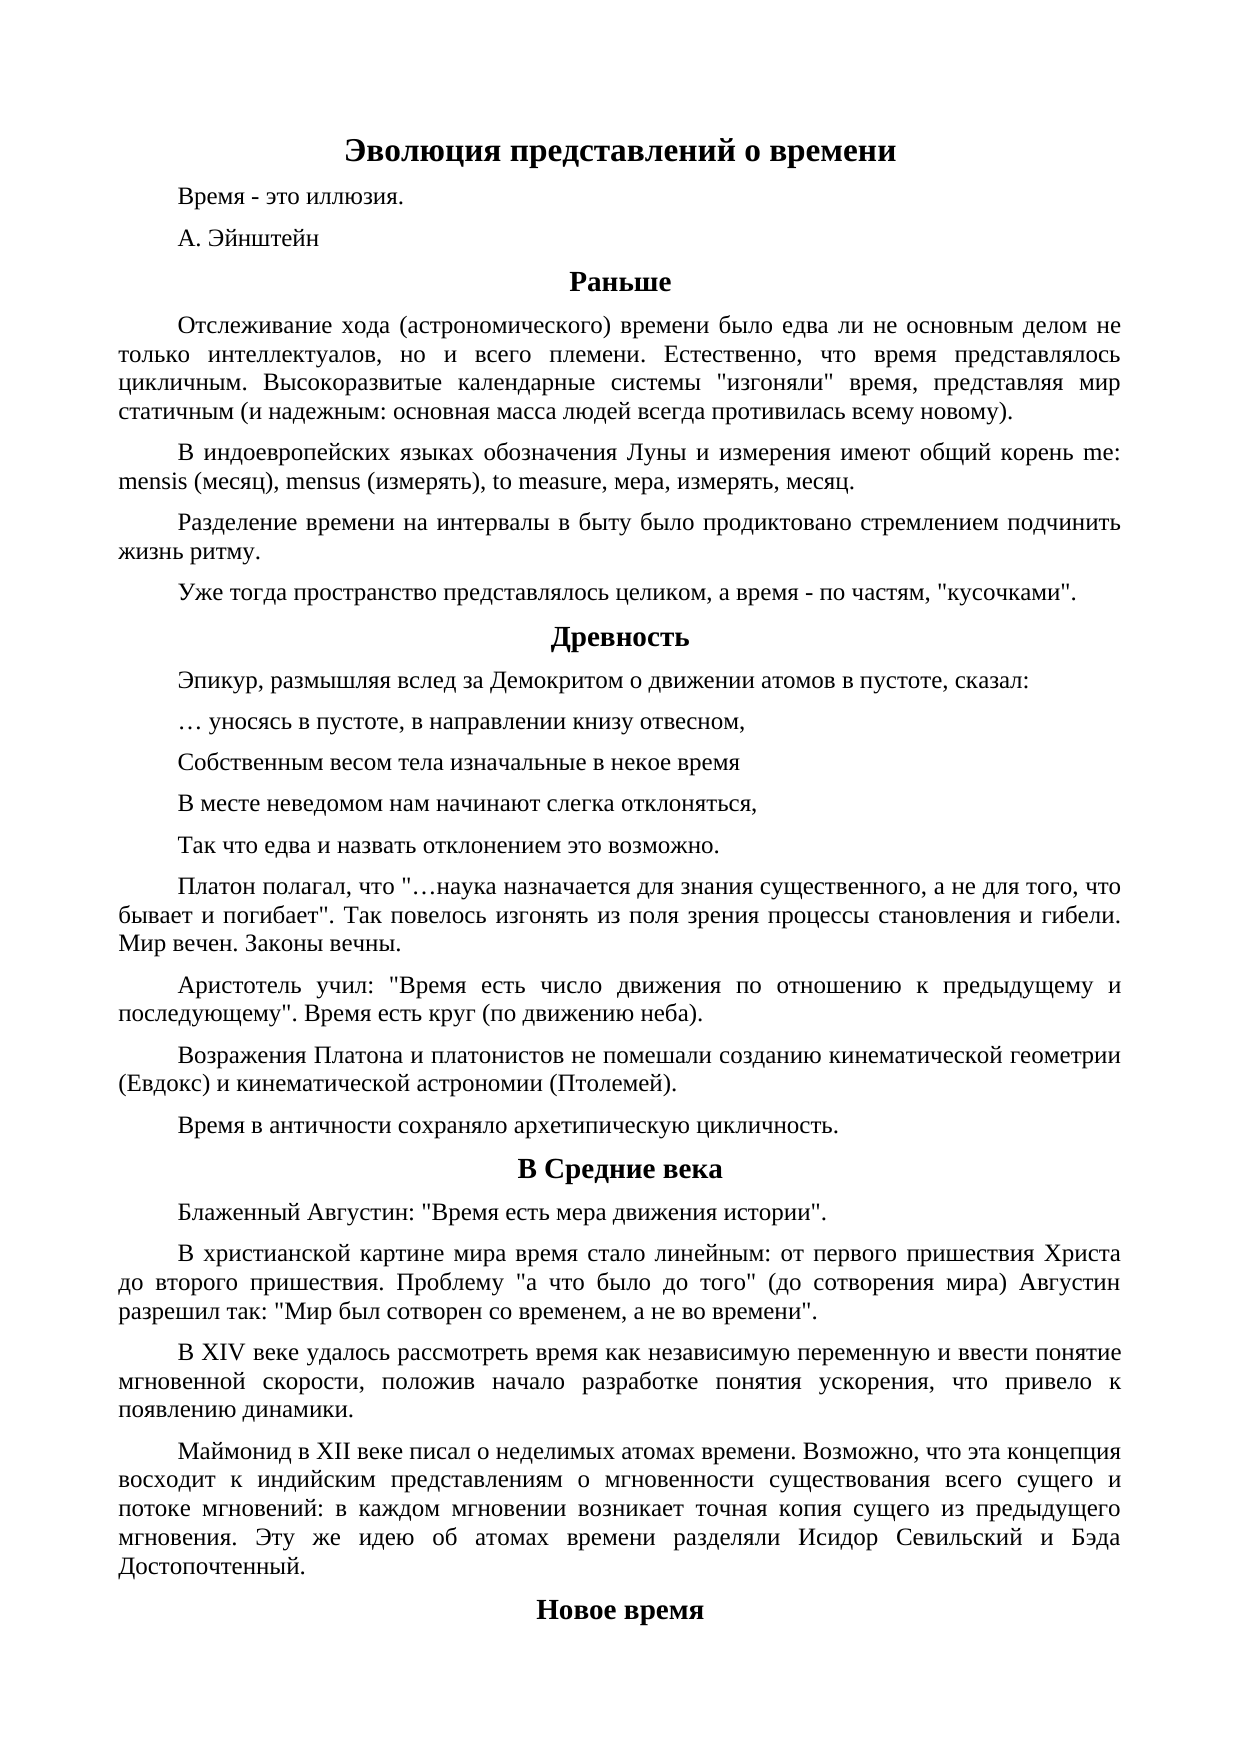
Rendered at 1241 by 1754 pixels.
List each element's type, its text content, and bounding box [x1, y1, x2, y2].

text Раньше [118, 264, 1122, 297]
text Платон полагал, что "…наука назначается для знания существенного, а не для того, что бывает и погибает". Так повелось изгонять из поля зрения процессы становления и гибели. Мир вечен. Законы вечны. [118, 871, 1122, 957]
text Уже тогда пространство представлялось целиком, а время - по частям, "кусочками". [118, 577, 1122, 606]
text Блаженный Августин: "Время есть мера движения истории". [118, 1197, 1122, 1226]
text А. Эйнштейн [118, 223, 1122, 251]
text Так что едва и назвать отклонением это возможно. [118, 830, 1122, 858]
text Время в античности сохраняло архетипическую цикличность. [118, 1110, 1122, 1138]
text В христианской картине мира время стало линейным: от первого пришествия Христа до второго пришествия. Проблему "а что было до того" (до сотворения мира) Августин разрешил так: "Мир был сотворен со временем, а не во времени". [118, 1238, 1122, 1324]
text Возражения Платона и платонистов не помешали созданию кинематической геометрии (Евдокс) и кинематической астрономии (Птолемей). [118, 1040, 1122, 1097]
text В индоевропейских языках обозначения Луны и измерения имеют общий корень me: mensis (месяц), mensus (измерять), to measure, мера, измерять, месяц. [118, 437, 1122, 495]
text Эволюция представлений о времени [118, 131, 1122, 169]
text Отслеживание хода (астрономического) времени было едва ли не основным делом не только интеллектуалов, но и всего племени. Естественно, что время представлялось цикличным. Высокоразвитые календарные системы "изгоняли" время, представляя мир статичным (и надежным: основная масса людей всегда противилась всему новому). [118, 310, 1122, 425]
text … уносясь в пустоте, в направлении книзу отвесном, [118, 706, 1122, 735]
text Эпикур, размышляя вслед за Демокритом о движении атомов в пустоте, сказал: [118, 665, 1122, 693]
text Время - это иллюзия. [118, 181, 1122, 210]
text Собственным весом тела изначальные в некое время [118, 747, 1122, 776]
text Новое время [118, 1592, 1122, 1626]
text Аристотель учил: "Время есть число движения по отношению к предыдущему и последующему". Время есть круг (по движению неба). [118, 970, 1122, 1027]
text В месте неведомом нам начинают слегка отклоняться, [118, 788, 1122, 817]
text Разделение времени на интервалы в быту было продиктовано стремлением подчинить жизнь ритму. [118, 507, 1122, 565]
text В Средние века [118, 1151, 1122, 1184]
text Маймонид в XII веке писал о неделимых атомах времени. Возможно, что эта концепция восходит к индийским представлениям о мгновенности существования всего сущего и потоке мгновений: в каждом мгновении возникает точная копия сущего из предыдущего мгновения. Эту же идею об атомах времени разделяли Исидор Севильский и Бэда Достопочтенный. [118, 1436, 1122, 1579]
text Древность [118, 619, 1122, 652]
text В XIV веке удалось рассмотреть время как независимую переменную и ввести понятие мгновенной скорости, положив начало разработке понятия ускорения, что привело к появлению динамики. [118, 1337, 1122, 1423]
